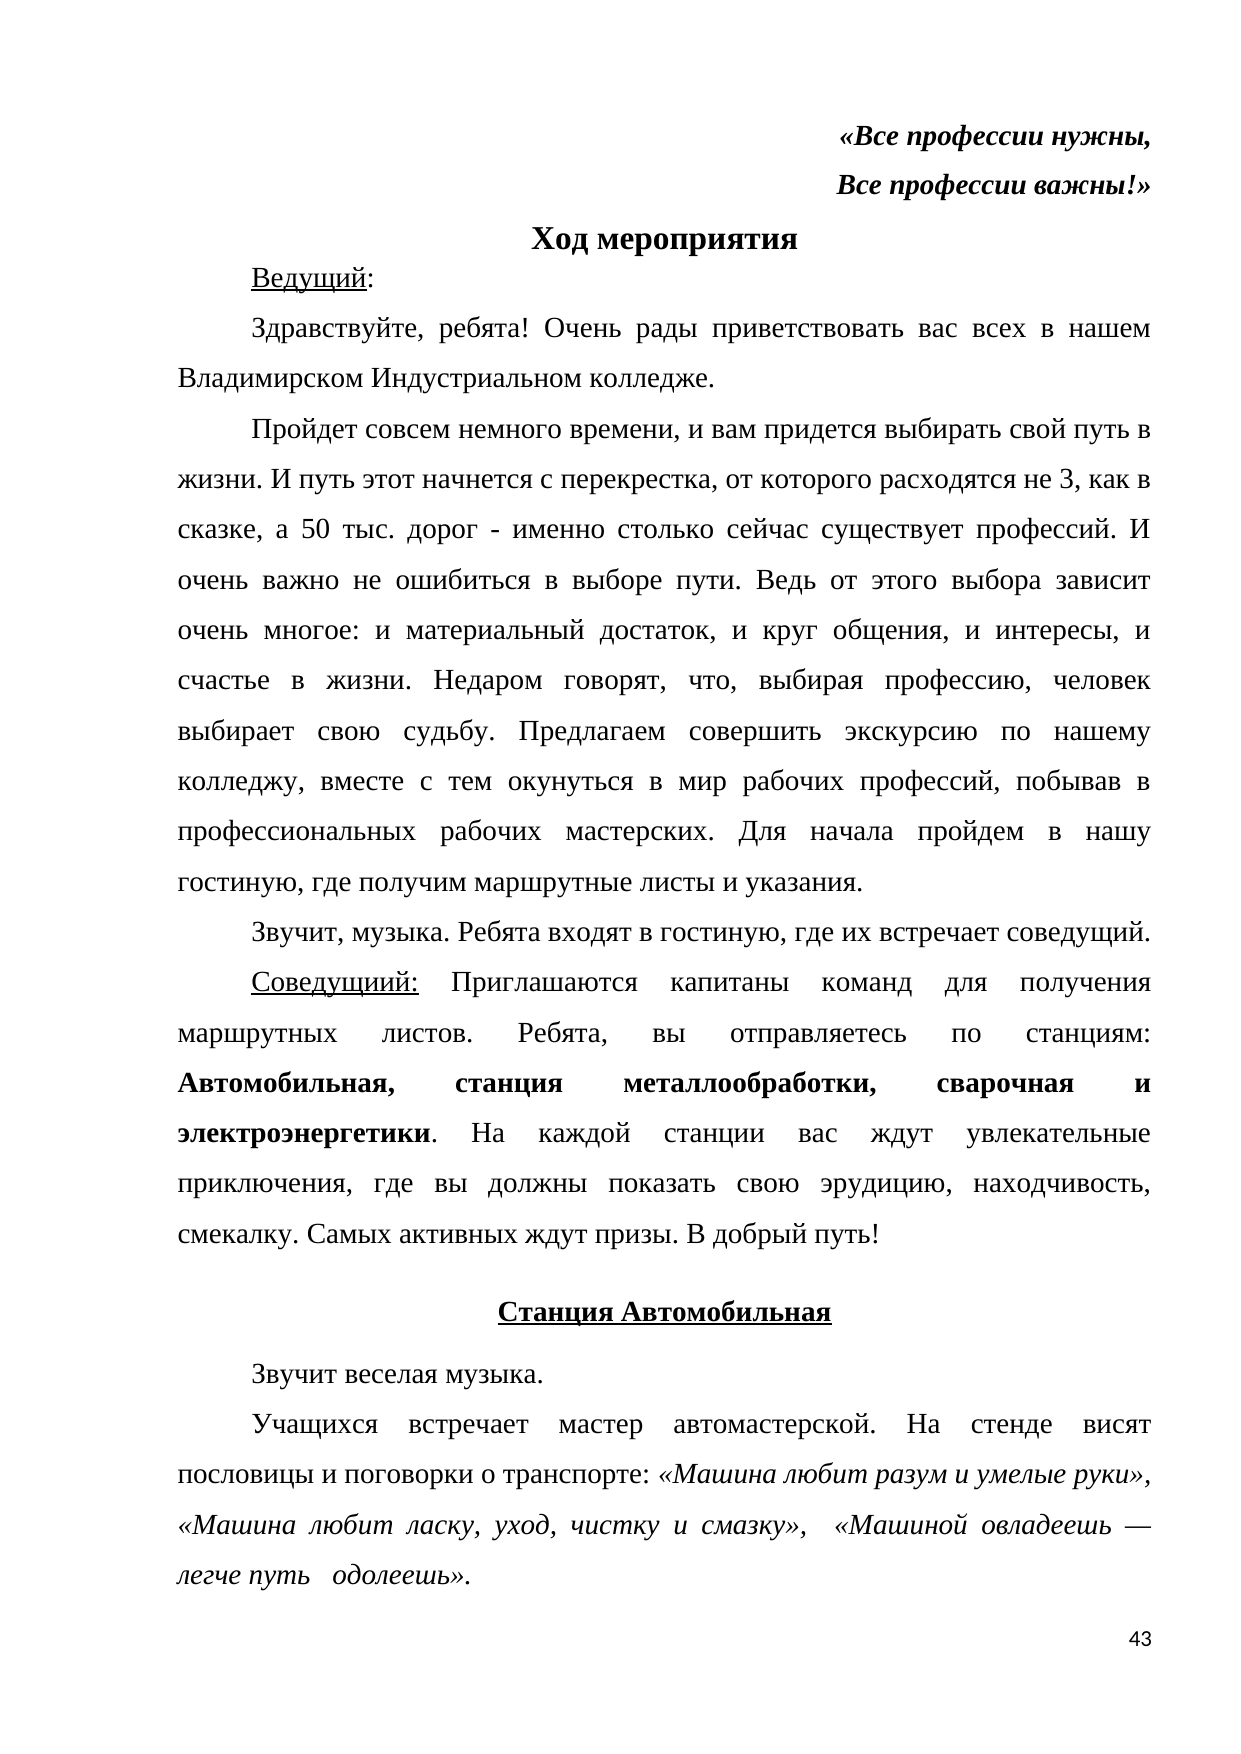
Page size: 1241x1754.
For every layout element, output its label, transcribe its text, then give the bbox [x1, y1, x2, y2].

text Пройдет совсем немного времени, и вам придется выбирать свой путь в жизни. И путь этот начнется с перекрестка, от которого расходятся не 3, как в сказке, а 50 тыс. дорог - именно столько сейчас существует профессий. И очень важно не ошибиться в выборе пути. Ведь от этого выбора зависит очень многое: и материальный достаток, и круг общения, и интересы, и счастье в жизни. Недаром говорят, что, выбирая профессию, человек выбирает свою судьбу. Предлагаем совершить экскурсию по нашему колледжу, вместе с тем окунуться в мир рабочих профессий, побывав в профессиональных рабочих мастерских. Для начала пройдем в нашу гостиную, где получим маршрутные листы и указания. [177, 411, 1152, 897]
text Ведущий: [177, 260, 1152, 293]
text Станция Автомобильная [177, 1294, 1152, 1328]
text Соведущиий: Приглашаются капитаны команд для получения маршрутных листов. Ребята, вы отправляетесь по станциям: Автомобильная, станция металлообработки, сварочная и электроэнергетики. На каждой станции вас ждут увлекательные приключения, где вы должны показать свою эрудицию, находчивость, смекалку. Самых активных ждут призы. В добрый путь! [177, 964, 1152, 1249]
text Все профессии важны!» [177, 167, 1152, 201]
text Здравствуйте, ребята! Очень рады приветствовать вас всех в нашем Владимирском Индустриальном колледже. [177, 310, 1152, 394]
text Ход мероприятия [177, 218, 1152, 257]
text Звучит, музыка. Ребята входят в гостиную, где их встречает соведущий. [177, 914, 1152, 948]
text Учащихся встречает мастер автомастерской. На стенде висят пословицы и поговорки о транспорте: «Машина любит разум и умелые руки», «Машина любит ласку, уход, чистку и смазку», «Машиной овладеешь — легче путь одолеешь». [177, 1406, 1152, 1591]
text Звучит веселая музыка. [177, 1356, 1152, 1389]
text «Все профессии нужны, [177, 118, 1152, 152]
